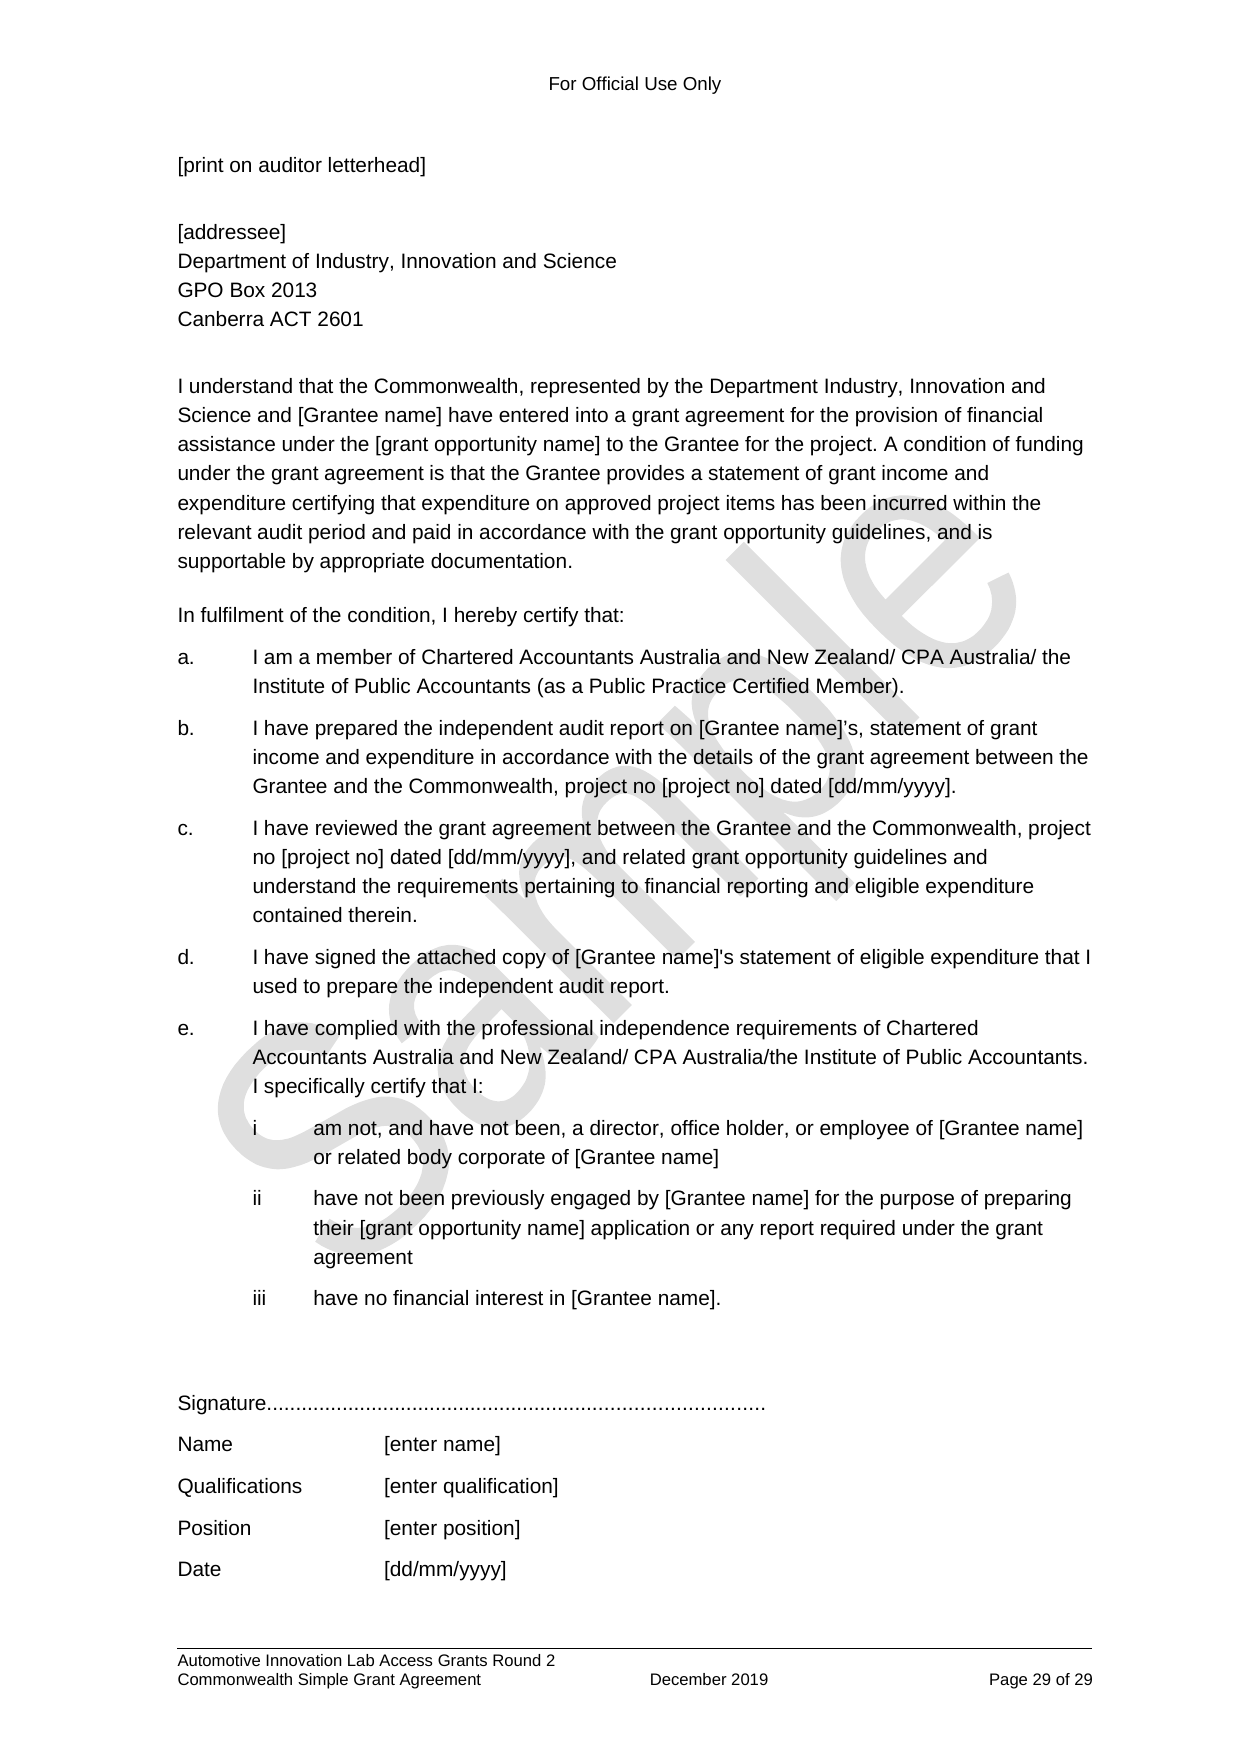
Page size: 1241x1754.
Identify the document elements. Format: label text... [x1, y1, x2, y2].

list I have complied with the professional independence requirements of Chartered Accountants Australia and New Zealand/ CPA Australia/the Institute of Public Accountants. I specifically certify that I: [177, 1010, 1092, 1098]
text I understand that the Commonwealth, represented by the Department Industry, Innovation and Science and [Grantee name] have entered into a grant agreement for the provision of financial assistance under the [grant opportunity name] to the Grantee for the project. A condition of funding under the grant agreement is that the Grantee provides a statement of grant income and expenditure certifying that expenditure on approved project items has been incurred within the relevant audit period and paid in accordance with the grant opportunity guidelines, and is supportable by appropriate documentation. [177, 368, 1092, 573]
text In fulfilment of the condition, I hereby certify that: [177, 598, 1092, 627]
text [print on auditor letterhead] [177, 148, 1092, 177]
list have no financial interest in [Grantee name]. [252, 1281, 1092, 1310]
list I am a member of Chartered Accountants Australia and New Zealand/ CPA Australia/ the Institute of Public Accountants (as a Public Practice Certified Member). [177, 639, 1092, 698]
text Position [enter position] [177, 1510, 1092, 1539]
list I have signed the attached copy of [Grantee name]'s statement of eligible expenditure that I used to prepare the independent audit report. [177, 939, 1092, 998]
text Date [dd/mm/yyyy] [177, 1552, 1092, 1581]
list I have reviewed the grant agreement between the Grantee and the Commonwealth, project no [project no] dated [dd/mm/yyyy], and related grant opportunity guidelines and understand the requirements pertaining to financial reporting and eligible expenditure contained therein. [177, 810, 1092, 927]
text [addressee] Department of Industry, Innovation and Science GPO Box 2013 Canberra ACT 2601 [177, 214, 1092, 331]
list have not been previously engaged by [Grantee name] for the purpose of preparing their [grant opportunity name] application or any report required under the grant agreement [252, 1181, 1092, 1268]
list am not, and have not been, a director, office holder, or employee of [Grantee name] or related body corporate of [Grantee name] [252, 1110, 1092, 1168]
list I have prepared the independent audit report on [Grantee name]’s, statement of grant income and expenditure in accordance with the details of the grant agreement between the Grantee and the Commonwealth, project no [project no] dated [dd/mm/yyyy]. [177, 710, 1092, 798]
text Name [enter name] [177, 1427, 1092, 1456]
text Qualifications [enter qualification] [177, 1468, 1092, 1498]
text Signature [177, 1385, 1092, 1414]
